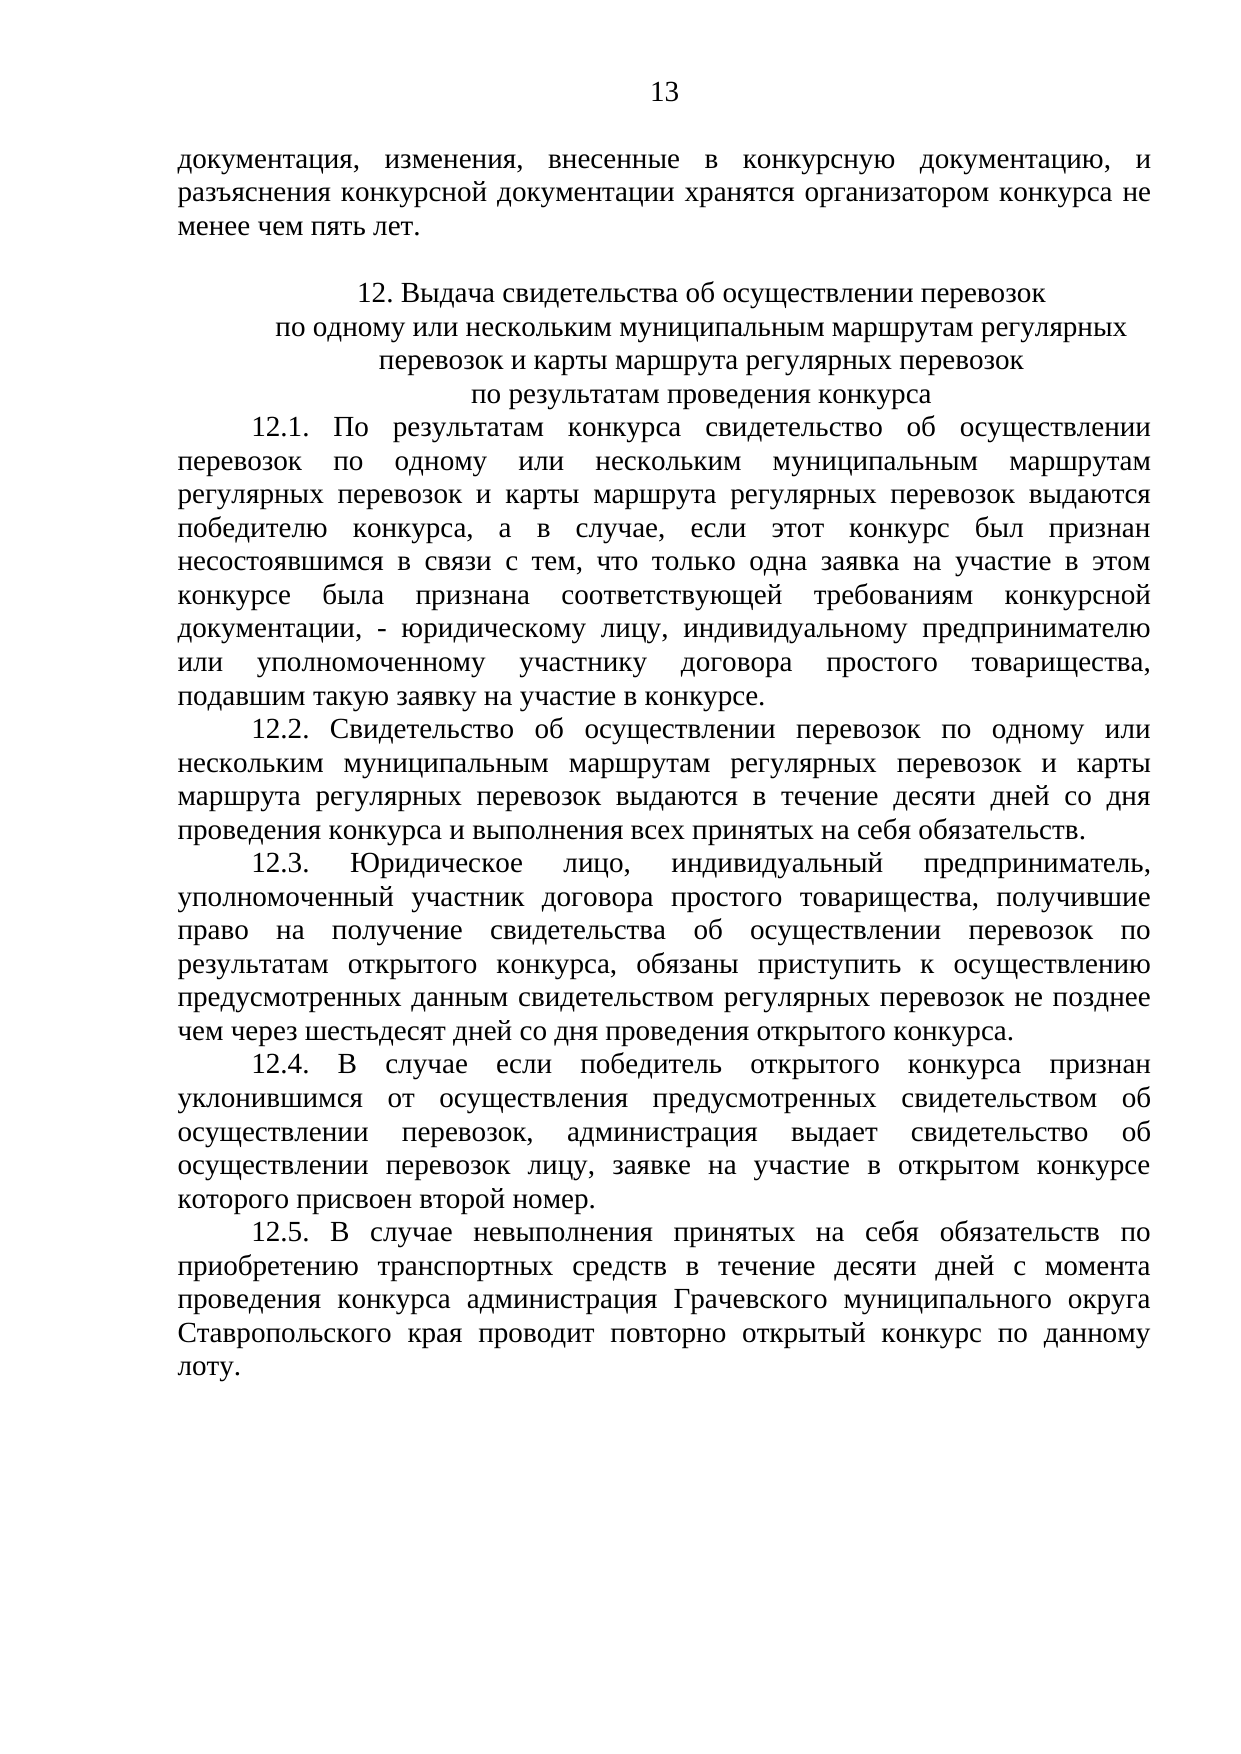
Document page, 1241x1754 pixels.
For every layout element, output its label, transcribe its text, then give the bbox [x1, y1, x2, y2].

text 12.3. Юридическое лицо, индивидуальный предприниматель, уполномоченный участник договора простого товарищества, получившие право на получение свидетельства об осуществлении перевозок по результатам открытого конкурса, обязаны приступить к осуществлению предусмотренных данным свидетельством регулярных перевозок не позднее чем через шестьдесят дней со дня проведения открытого конкурса. [177, 845, 1152, 1047]
text 12. Выдача свидетельства об осуществлении перевозок [177, 275, 1152, 309]
text 12.2. Свидетельство об осуществлении перевозок по одному или нескольким муниципальным маршрутам регулярных перевозок и карты маршрута регулярных перевозок выдаются в течение десяти дней со дня проведения конкурса и выполнения всех принятых на себя обязательств. [177, 711, 1152, 845]
text 12.4. В случае если победитель открытого конкурса признан уклонившимся от осуществления предусмотренных свидетельством об осуществлении перевозок, администрация выдает свидетельство об осуществлении перевозок лицу, заявке на участие в открытом конкурсе которого присвоен второй номер. [177, 1047, 1152, 1214]
text по результатам проведения конкурса [177, 376, 1152, 409]
text 12.5. В случае невыполнения принятых на себя обязательств по приобретению транспортных средств в течение десяти дней с момента проведения конкурса администрация Грачевского муниципального округа Ставропольского края проводит повторно открытый конкурс по данному лоту. [177, 1214, 1152, 1382]
text перевозок и карты маршрута регулярных перевозок [177, 342, 1152, 376]
text 12.1. По результатам конкурса свидетельство об осуществлении перевозок по одному или нескольким муниципальным маршрутам регулярных перевозок и карты маршрута регулярных перевозок выдаются победителю конкурса, а в случае, если этот конкурс был признан несостоявшимся в связи с тем, что только одна заявка на участие в этом конкурсе была признана соответствующей требованиям конкурсной документации, - юридическому лицу, индивидуальному предпринимателю или уполномоченному участнику договора простого товарищества, подавшим такую заявку на участие в конкурсе. [177, 409, 1152, 711]
text по одному или нескольким муниципальным маршрутам регулярных [177, 309, 1152, 342]
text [177, 141, 1152, 242]
